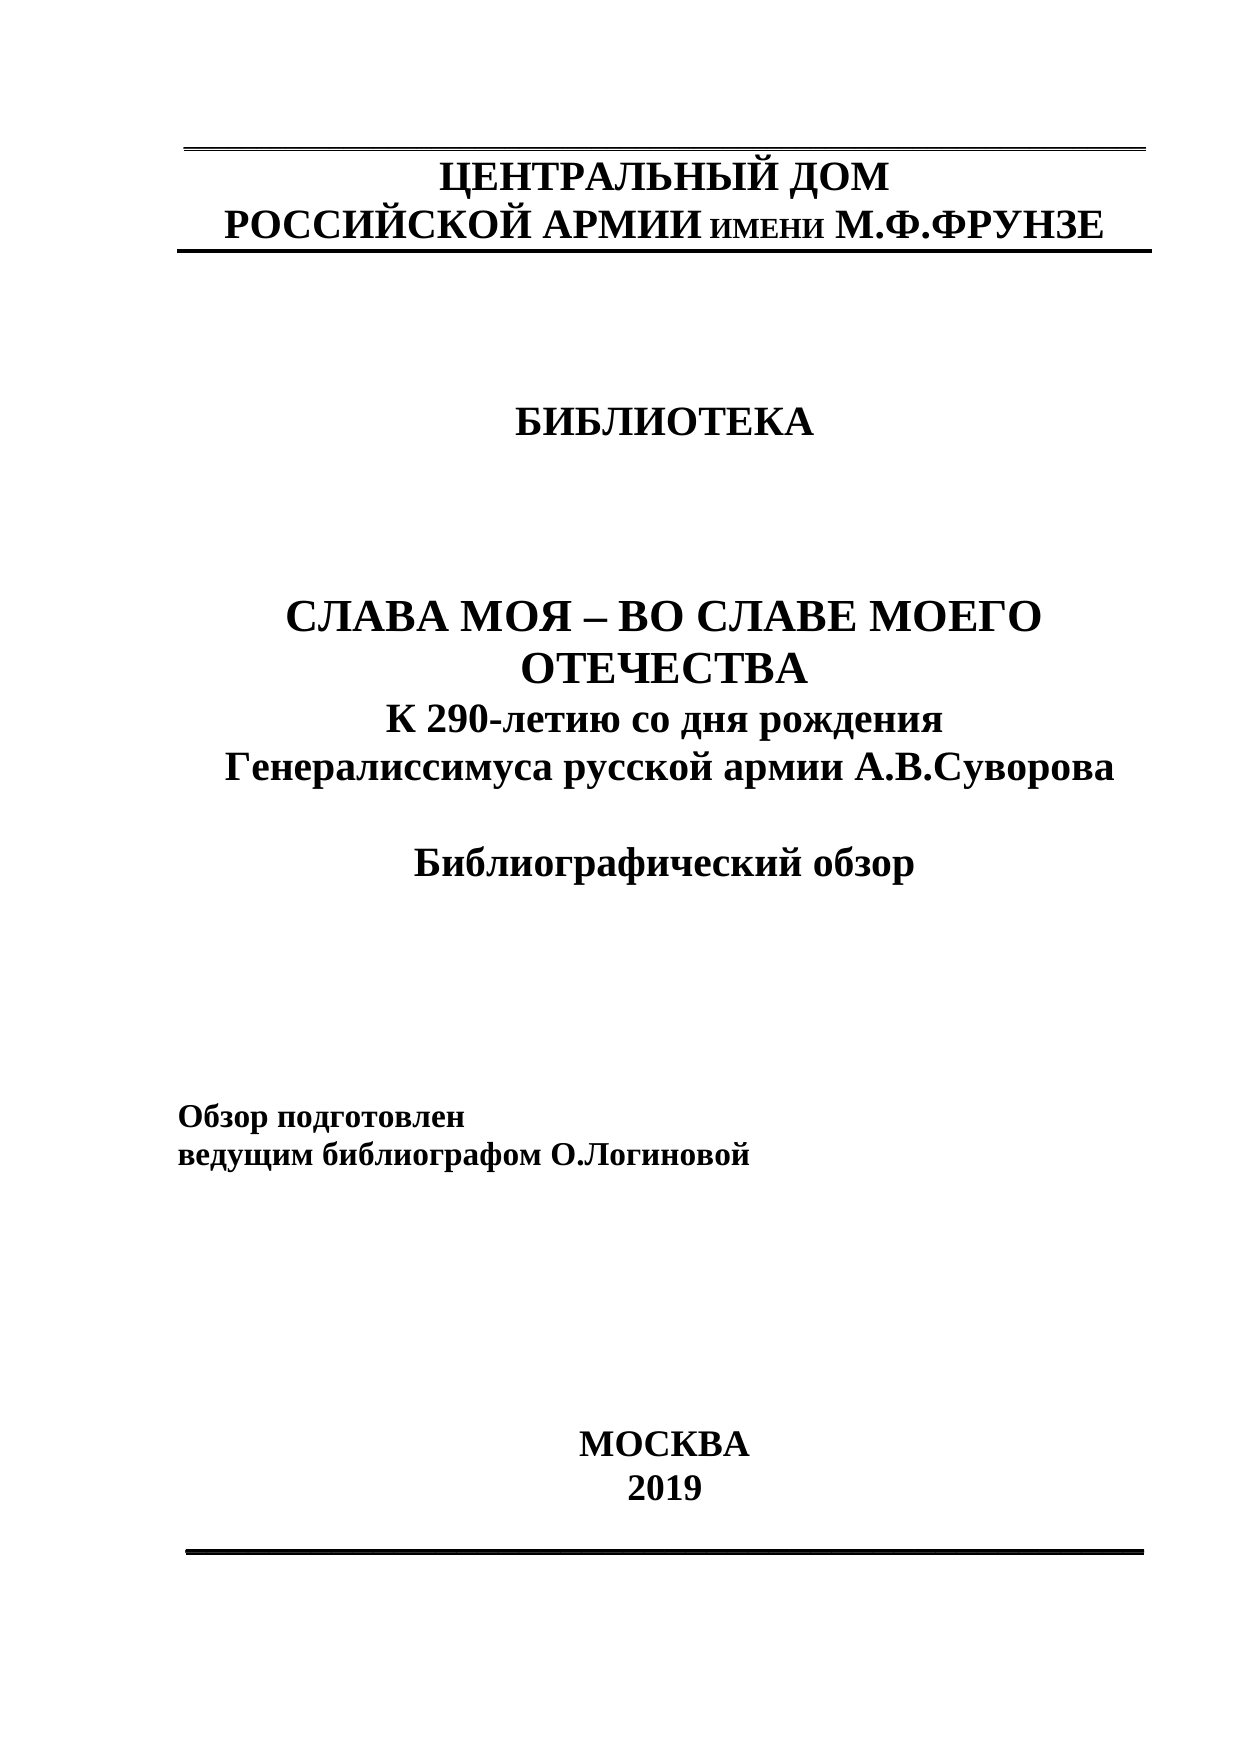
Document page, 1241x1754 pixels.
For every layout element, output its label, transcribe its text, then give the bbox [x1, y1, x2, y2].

text СЛАВА МОЯ – ВО СЛАВЕ МОЕГО ОТЕЧЕСТВА [177, 588, 1152, 693]
text ______________________________________________ [177, 1508, 1152, 1556]
text БИБЛИОТЕКА [177, 396, 1152, 444]
text РОССИЙСКОЙ АРМИИ ИМЕНИ М.Ф.ФРУНЗЕ [177, 199, 1152, 249]
text Обзор подготовлен [177, 1096, 1152, 1134]
text К 290-летию со дня рождения [177, 693, 1152, 741]
text ведущим библиографом О.Логиновой [177, 1134, 1152, 1173]
text ЦЕНТРАЛЬНЫЙ ДОМ [177, 152, 1152, 199]
text __________________________________________________________________ [177, 118, 1152, 152]
text Библиографический обзор [177, 837, 1152, 885]
text Генералиссимуса русской армии А.В.Суворова [177, 741, 1152, 789]
text 2019 [177, 1465, 1152, 1508]
text МОСКВА [177, 1422, 1152, 1465]
